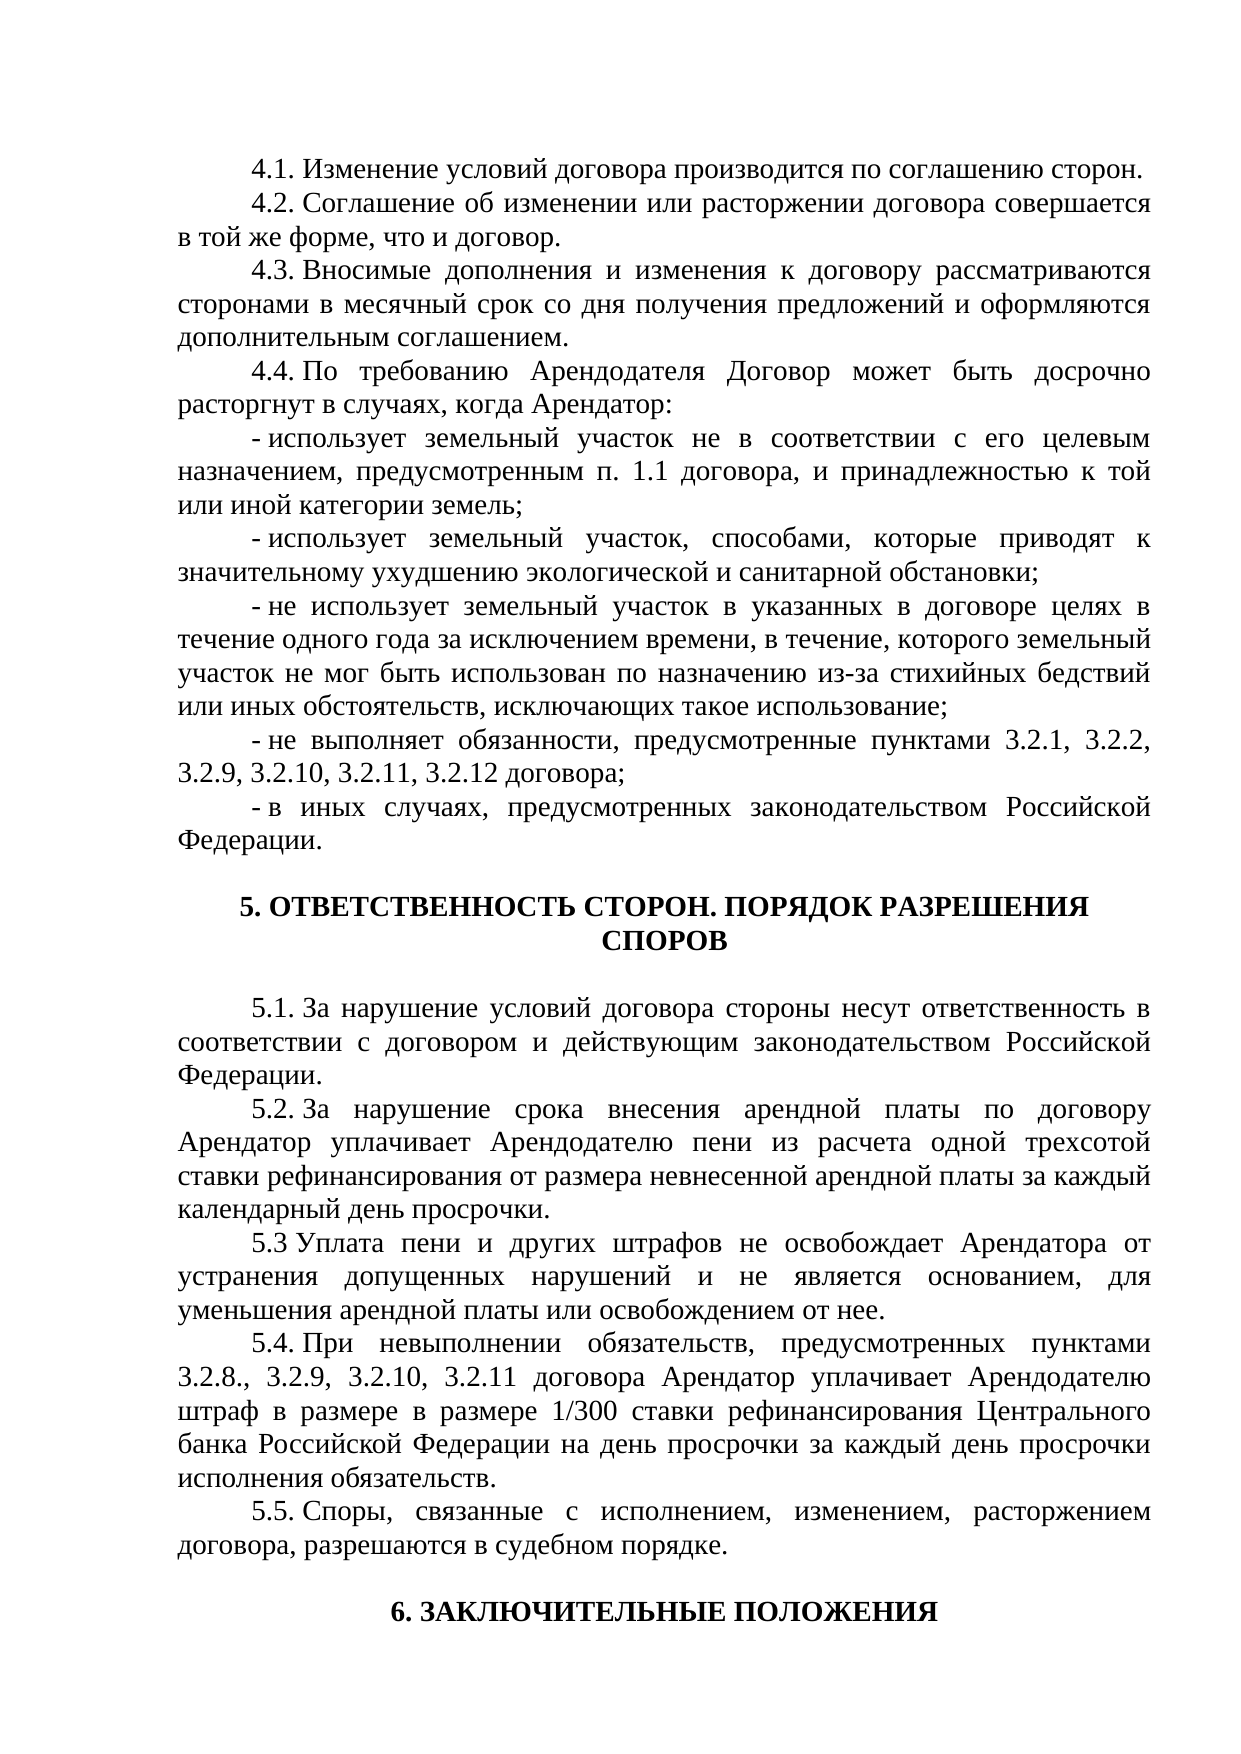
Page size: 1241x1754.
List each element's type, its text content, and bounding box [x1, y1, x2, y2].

text 5. ОТВЕТСТВЕННОСТЬ СТОРОН. ПОРЯДОК РАЗРЕШЕНИЯ СПОРОВ [177, 889, 1152, 957]
text 5.5. Споры, связанные с исполнением, изменением, расторжением договора, разрешаются в судебном порядке. [177, 1493, 1152, 1560]
text 5.1. За нарушение условий договора стороны несут ответственность в соответствии с договором и действующим законодательством Российской Федерации. [177, 990, 1152, 1091]
text 4.3. Вносимые дополнения и изменения к договору рассматриваются сторонами в месячный срок со дня получения предложений и оформляются дополнительным соглашением. [177, 252, 1152, 353]
text - не использует земельный участок в указанных в договоре целях в течение одного года за исключением времени, в течение, которого земельный участок не мог быть использован по назначению из-за стихийных бедствий или иных обстоятельств, исключающих такое использование; [177, 588, 1152, 722]
text 5.3 Уплата пени и других штрафов не освобождает Арендатора от устранения допущенных нарушений и не является основанием, для уменьшения арендной платы или освобождением от нее. [177, 1225, 1152, 1326]
text - не выполняет обязанности, предусмотренные пунктами 3.2.1, 3.2.2, 3.2.9, 3.2.10, 3.2.11, 3.2.12 договора; [177, 722, 1152, 789]
text 4.1. Изменение условий договора производится по соглашению сторон. [177, 152, 1152, 185]
text 4.2. Соглашение об изменении или расторжении договора совершается в той же форме, что и договор. [177, 185, 1152, 252]
text 4.4. По требованию Арендодателя Договор может быть досрочно расторгнут в случаях, когда Арендатор: [177, 353, 1152, 420]
text 5.2. За нарушение срока внесения арендной платы по договору Арендатор уплачивает Арендодателю пени из расчета одной трехсотой ставки рефинансирования от размера невнесенной арендной платы за каждый календарный день просрочки. [177, 1091, 1152, 1225]
text - в иных случаях, предусмотренных законодательством Российской Федерации. [177, 789, 1152, 856]
text - использует земельный участок не в соответствии с его целевым назначением, предусмотренным п. 1.1 договора, и принадлежностью к той или иной категории земель; [177, 420, 1152, 521]
text - использует земельный участок, способами, которые приводят к значительному ухудшению экологической и санитарной обстановки; [177, 521, 1152, 588]
text 5.4. При невыполнении обязательств, предусмотренных пунктами 3.2.8., 3.2.9, 3.2.10, 3.2.11 договора Арендатор уплачивает Арендодателю штраф в размере в размере 1/300 ставки рефинансирования Центрального банка Российской Федерации на день просрочки за каждый день просрочки исполнения обязательств. [177, 1326, 1152, 1493]
text 6. ЗАКЛЮЧИТЕЛЬНЫЕ ПОЛОЖЕНИЯ [177, 1594, 1152, 1627]
